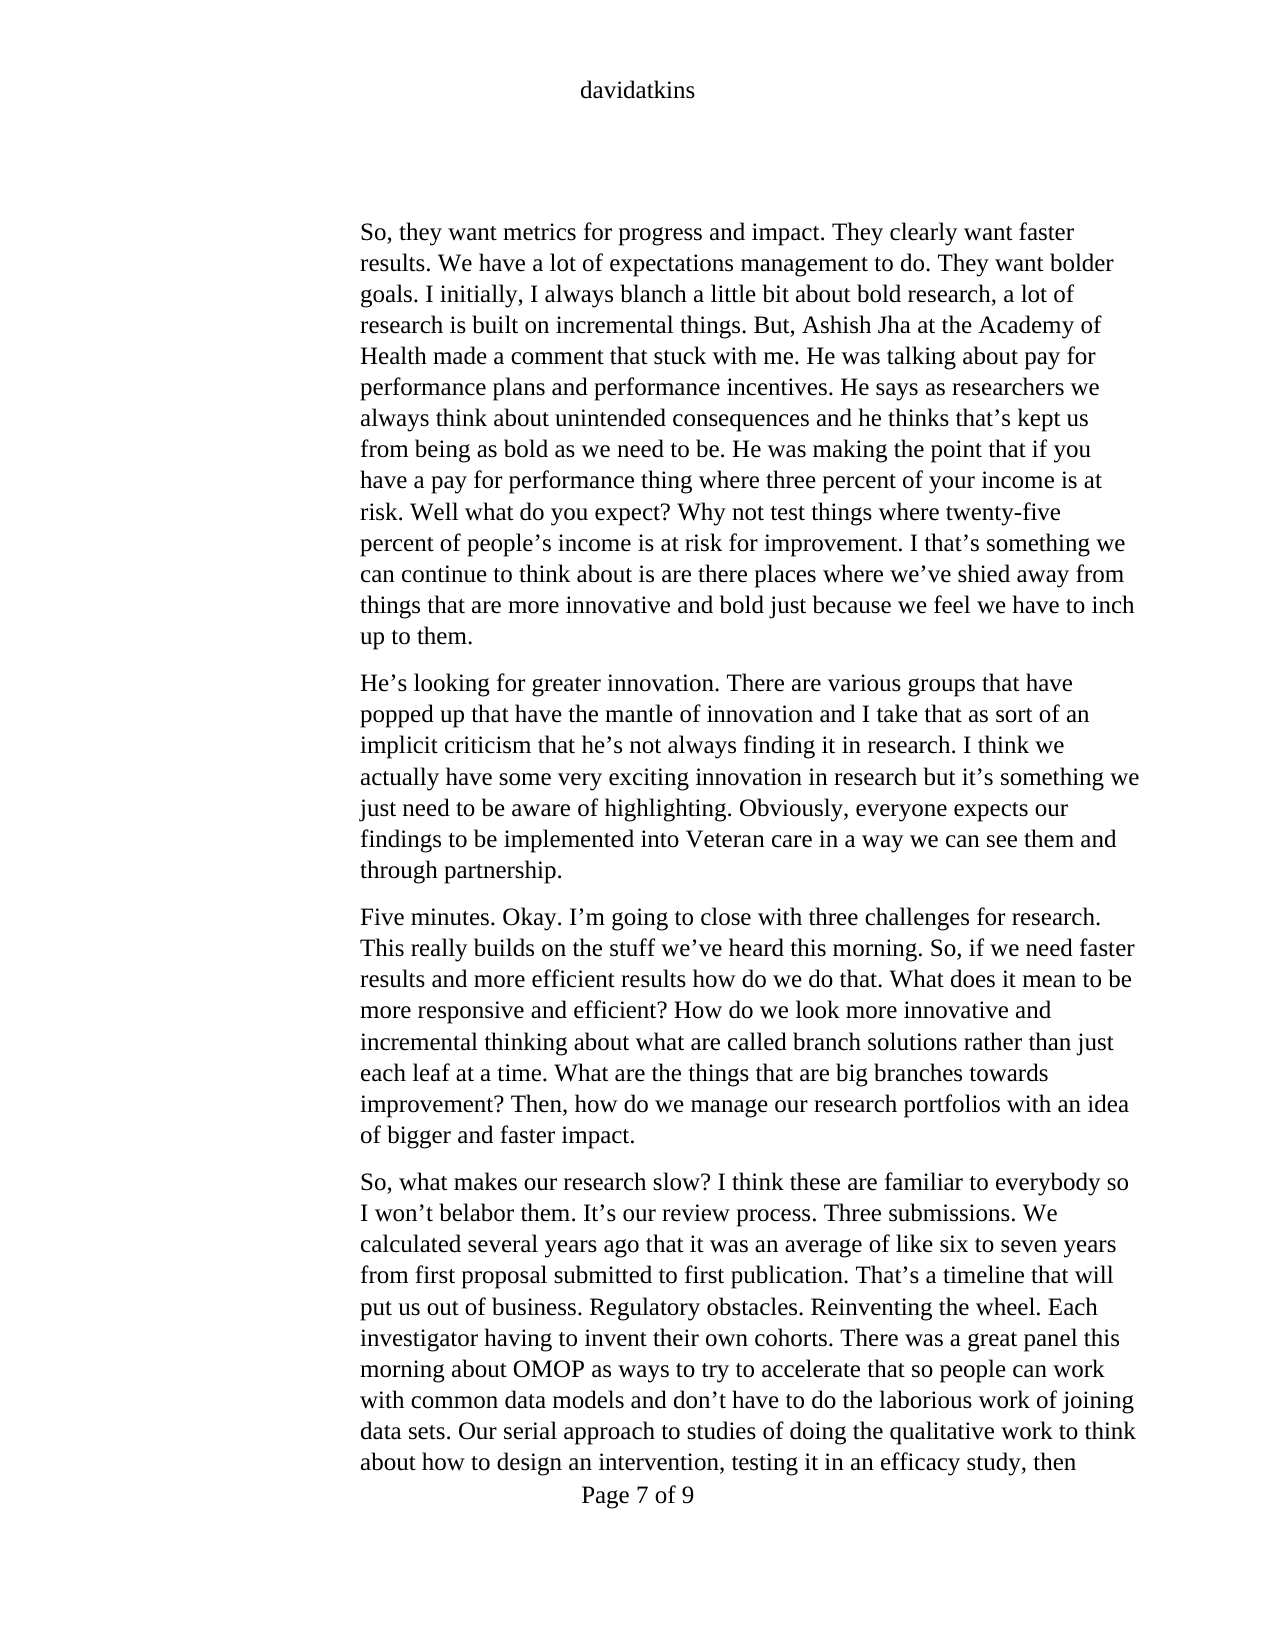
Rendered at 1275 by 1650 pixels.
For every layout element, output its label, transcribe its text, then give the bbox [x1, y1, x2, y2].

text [360, 1167, 1140, 1476]
text Five minutes. Okay. I’m going to close with three challenges for research. This really builds on the stuff we’ve heard this morning. So, if we need faster results and more efficient results how do we do that. What does it mean to be more responsive and efficient? How do we look more innovative and incremental thinking about what are called branch solutions rather than just each leaf at a time. What are the things that are big branches towards improvement? Then, how do we manage our research portfolios with an idea of bigger and faster impact. [360, 902, 1140, 1148]
text He’s looking for greater innovation. There are various groups that have popped up that have the mantle of innovation and I take that as sort of an implicit criticism that he’s not always finding it in research. I think we actually have some very exciting innovation in research but it’s something we just need to be aware of highlighting. Obviously, everyone expects our findings to be implemented into Veteran care in a way we can see them and through partnership. [360, 668, 1140, 883]
text So, they want metrics for progress and impact. They clearly want faster results. We have a lot of expectations management to do. They want bolder goals. I initially, I always blanch a little bit about bold research, a lot of research is built on incremental things. But, Ashish Jha at the Academy of Health made a comment that stuck with me. He was talking about pay for performance plans and performance incentives. He says as researchers we always think about unintended consequences and he thinks that’s kept us from being as bold as we need to be. He was making the point that if you have a pay for performance thing where three percent of your income is at risk. Well what do you expect? Why not test things where twenty-five percent of people’s income is at risk for improvement. I that’s something we can continue to think about is are there places where we’ve shied away from things that are more innovative and bold just because we feel we have to inch up to them. [360, 217, 1140, 649]
